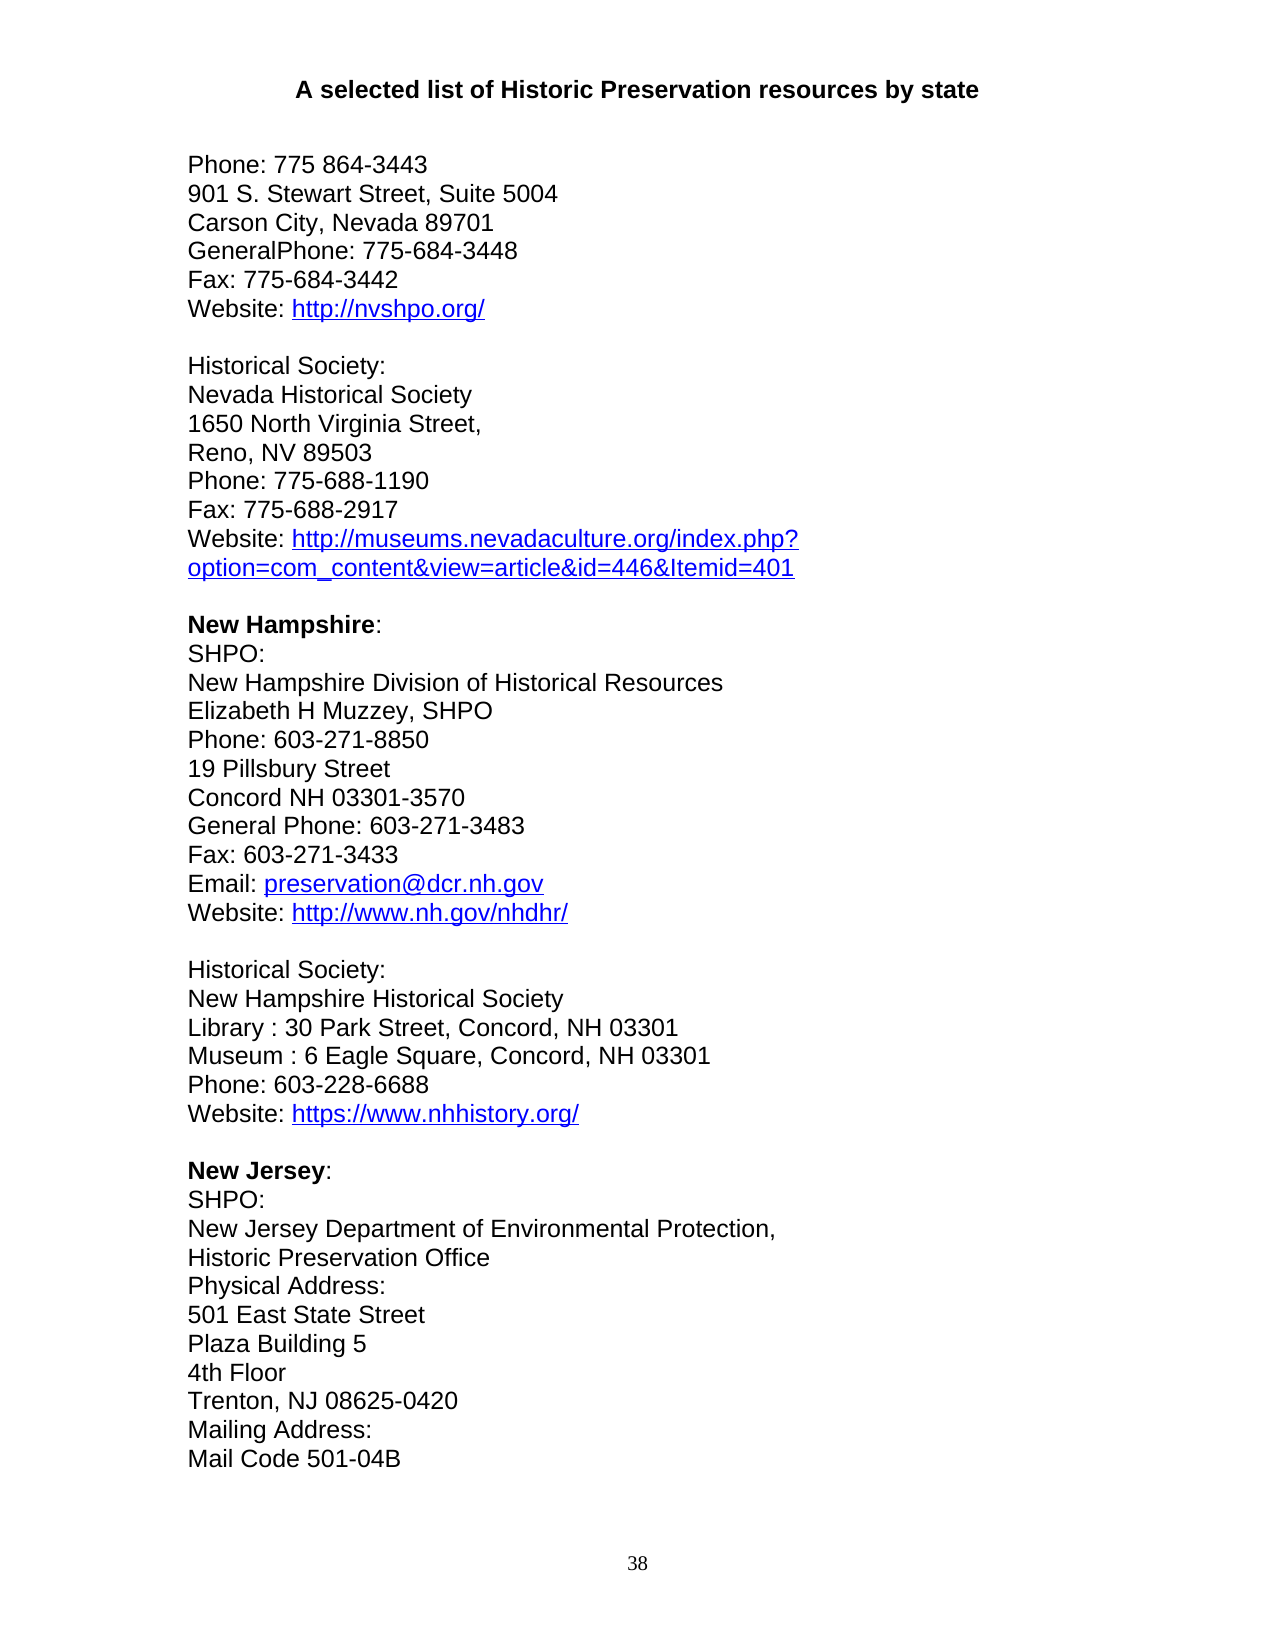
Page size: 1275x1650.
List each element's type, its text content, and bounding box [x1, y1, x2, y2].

text 501 East State Street [187, 1300, 1087, 1329]
text Fax: 775-688-2917 [187, 495, 1087, 524]
text Email: preservation@dcr.nh.gov [187, 869, 1087, 897]
text Phone: 603-271-8850 [187, 725, 1087, 754]
text New Jersey Department of Environmental Protection, [187, 1214, 1087, 1242]
text Nevada Historical Society [187, 380, 1087, 409]
text Concord NH 03301-3570 [187, 782, 1087, 811]
text Mail Code 501-04B [187, 1444, 1087, 1472]
text Trenton, NJ 08625-0420 [187, 1386, 1087, 1415]
text Elizabeth H Muzzey, SHPO [187, 696, 1087, 725]
text Physical Address: [187, 1271, 1087, 1300]
text Historical Society: [187, 351, 1087, 380]
text New Hampshire Historical Society [187, 984, 1087, 1012]
text Historical Society: [187, 955, 1087, 984]
text 1650 North Virginia Street, [187, 409, 1087, 437]
text 901 S. Stewart Street, Suite 5004 [187, 179, 1087, 207]
text Phone: 775-688-1190 [187, 466, 1087, 495]
text Website: https://www.nhhistory.org/ [187, 1099, 1087, 1127]
text 4th Floor [187, 1357, 1087, 1386]
text Website: http://museums.nevadaculture.org/index.php?option=com_content&view=article&id=446&Itemid=401 [187, 524, 1087, 581]
text Mailing Address: [187, 1415, 1087, 1444]
text SHPO: [187, 1185, 1087, 1214]
text General Phone: 603-271-3483 [187, 811, 1087, 840]
text Historic Preservation Office [187, 1242, 1087, 1271]
text Phone: 603-228-6688 [187, 1070, 1087, 1099]
text New Jersey: [187, 1127, 1087, 1185]
text New Hampshire Division of Historical Resources [187, 667, 1087, 696]
text Website: http://nvshpo.org/ [187, 294, 1087, 322]
text Fax: 775-684-3442 [187, 265, 1087, 294]
text Library : 30 Park Street, Concord, NH 03301 Museum : 6 Eagle Square, Concord, NH 03301 [187, 1012, 1087, 1070]
text 19 Pillsbury Street [187, 754, 1087, 782]
text New Hampshire: [187, 610, 1087, 639]
text Phone: 775 864-3443 [187, 150, 1087, 179]
text Fax: 603-271-3433 [187, 840, 1087, 869]
text Reno, NV 89503 [187, 437, 1087, 466]
text Carson City, Nevada 89701 [187, 207, 1087, 236]
text GeneralPhone: 775-684-3448 [187, 236, 1087, 265]
text Plaza Building 5 [187, 1329, 1087, 1357]
text Website: http://www.nh.gov/nhdhr/ [187, 897, 1087, 926]
text SHPO: [187, 639, 1087, 667]
